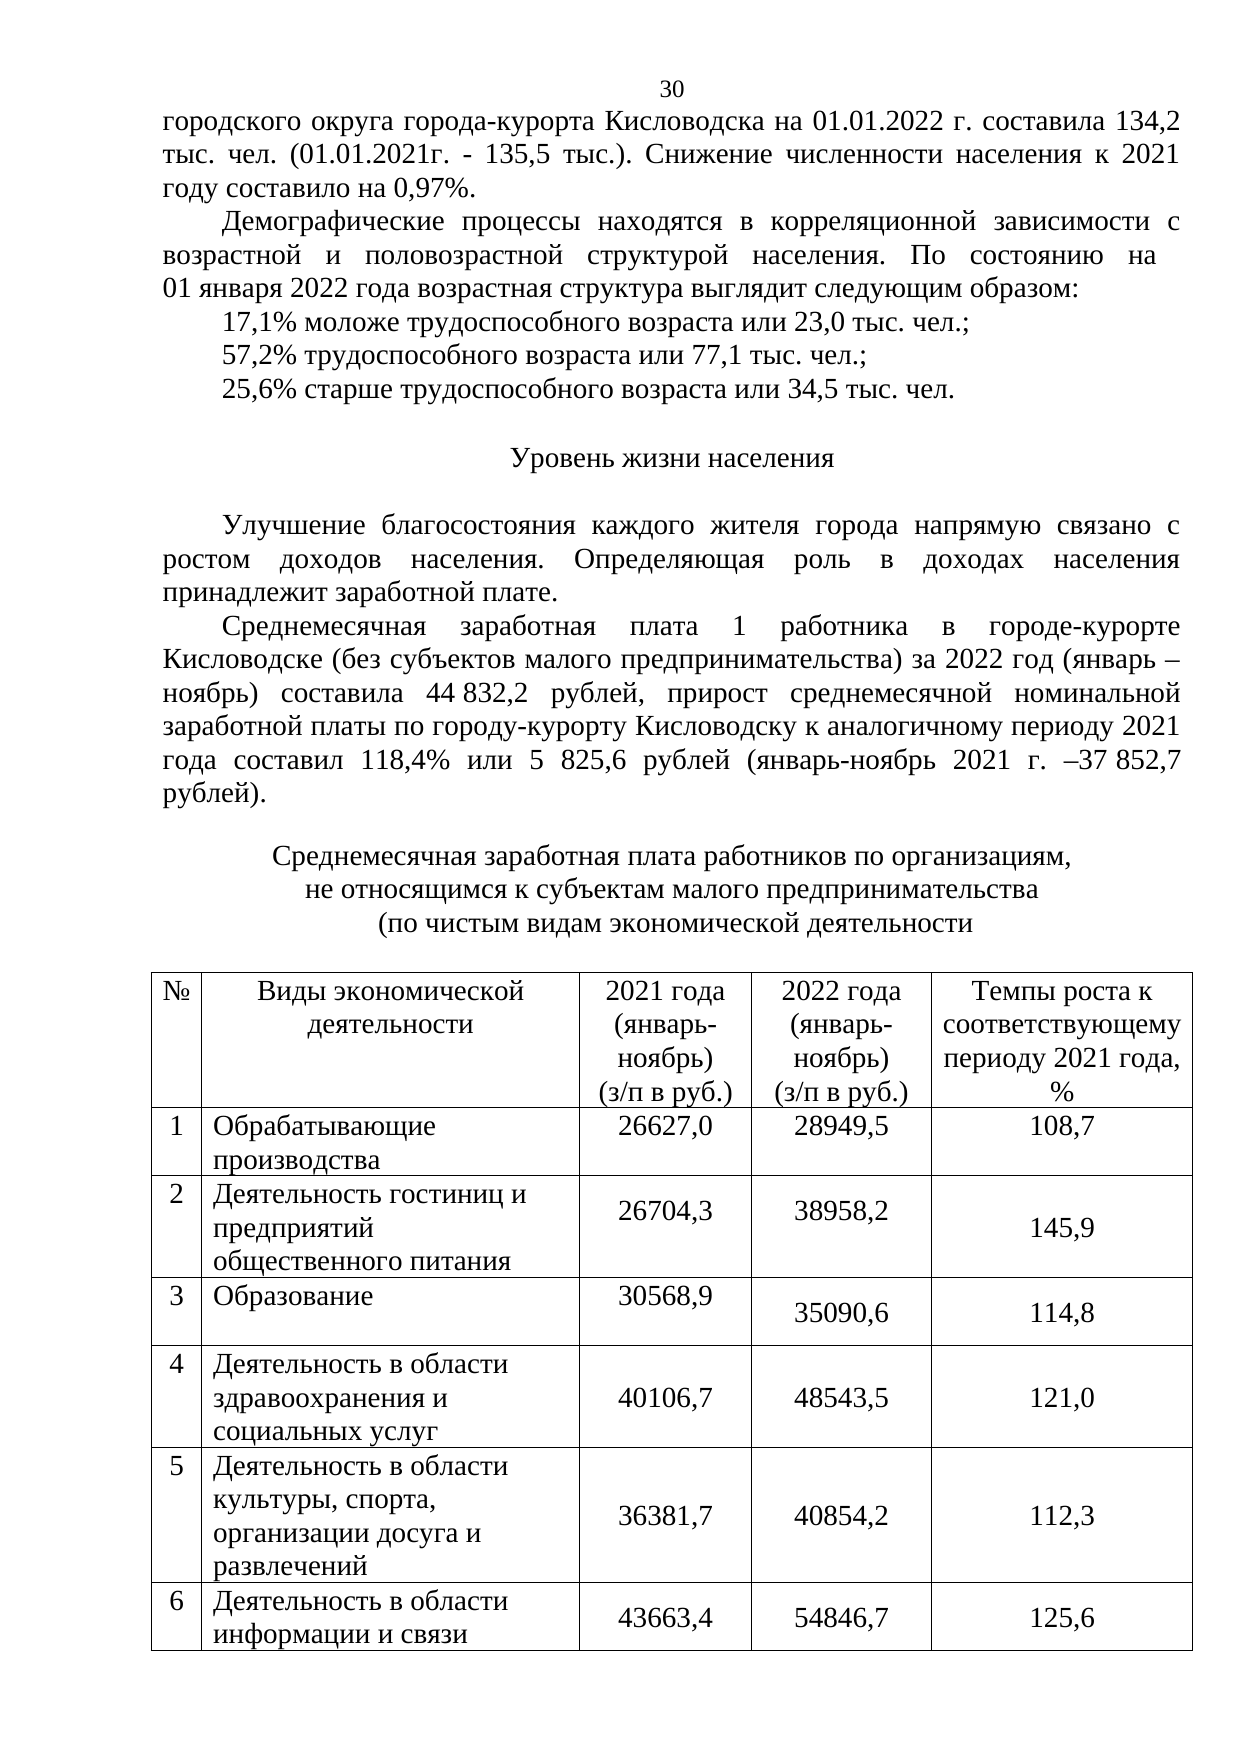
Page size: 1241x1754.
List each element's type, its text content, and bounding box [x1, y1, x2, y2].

table_cell 5 [152, 1448, 201, 1582]
table_cell Деятельность гостиниц и предприятий общественного питания [202, 1176, 579, 1277]
table_cell 114,8 [932, 1278, 1192, 1345]
table_cell 2 [152, 1176, 201, 1277]
text 57,2% трудоспособного возраста или 77,1 тыс. чел.; [162, 337, 1181, 371]
table_cell 6 [152, 1583, 201, 1650]
table_cell 40854,2 [752, 1448, 931, 1582]
table_cell 43663,4 [580, 1583, 751, 1650]
table_header 2021 года (январь-ноябрь) (з/п в руб.) [580, 973, 751, 1107]
table_cell 54846,7 [752, 1583, 931, 1650]
text не относящимся к субъектам малого предпринимательства [162, 871, 1181, 905]
table_cell 28949,5 [752, 1108, 931, 1175]
table_cell 4 [152, 1346, 201, 1447]
text Среднемесячная заработная плата работников по организациям, [162, 838, 1181, 871]
table_cell 26704,3 [580, 1176, 751, 1277]
table_cell Образование [202, 1278, 579, 1345]
table_cell Деятельность в области культуры, спорта, организации досуга и развлечений [202, 1448, 579, 1582]
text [162, 103, 1181, 203]
text 25,6% старше трудоспособного возраста или 34,5 тыс. чел. [162, 371, 1181, 404]
table_cell Обрабатывающие производства [202, 1108, 579, 1175]
table_cell 40106,7 [580, 1346, 751, 1447]
table_cell 112,3 [932, 1448, 1192, 1582]
table_header Виды экономической деятельности [202, 973, 579, 1107]
text 17,1% моложе трудоспособного возраста или 23,0 тыс. чел.; [162, 304, 1181, 337]
table_cell 145,9 [932, 1176, 1192, 1277]
table_cell 36381,7 [580, 1448, 751, 1582]
table_cell 48543,5 [752, 1346, 931, 1447]
table_cell 1 [152, 1108, 201, 1175]
table_cell 125,6 [932, 1583, 1192, 1650]
table_cell 30568,9 [580, 1278, 751, 1345]
table_cell Деятельность в области информации и связи [202, 1583, 579, 1650]
text (по чистым видам экономической деятельности [162, 905, 1181, 938]
table_header Темпы роста к соответствующему периоду 2021 года, % [932, 973, 1192, 1107]
table_header № [152, 973, 201, 1107]
text Среднемесячная заработная плата 1 работника в городе-курорте Кисловодске (без субъектов малого предпринимательства) за 2022 год (январь – ноябрь) составила 44 832,2 рублей, прирост среднемесячной номинальной заработной платы по городу-курорту Кисловодску к аналогичному периоду 2021 года составил 118,4% или 5 825,6 рублей (январь-ноябрь 2021 г. –37 852,7 рублей). [162, 608, 1181, 809]
text Улучшение благосостояния каждого жителя города напрямую связано с ростом доходов населения. Определяющая роль в доходах населения принадлежит заработной плате. [162, 507, 1181, 608]
table_cell 3 [152, 1278, 201, 1345]
text Демографические процессы находятся в корреляционной зависимости с возрастной и половозрастной структурой населения. По состоянию на 01 января 2022 года возрастная структура выглядит следующим образом: [162, 203, 1181, 304]
table_cell 38958,2 [752, 1176, 931, 1277]
table_cell 26627,0 [580, 1108, 751, 1175]
table_cell 121,0 [932, 1346, 1192, 1447]
text Уровень жизни населения [162, 440, 1181, 474]
table_cell Деятельность в области здравоохранения и социальных услуг [202, 1346, 579, 1447]
table_header 2022 года (январь-ноябрь) (з/п в руб.) [752, 973, 931, 1107]
table_cell 108,7 [932, 1108, 1192, 1175]
table_cell 35090,6 [752, 1278, 931, 1345]
